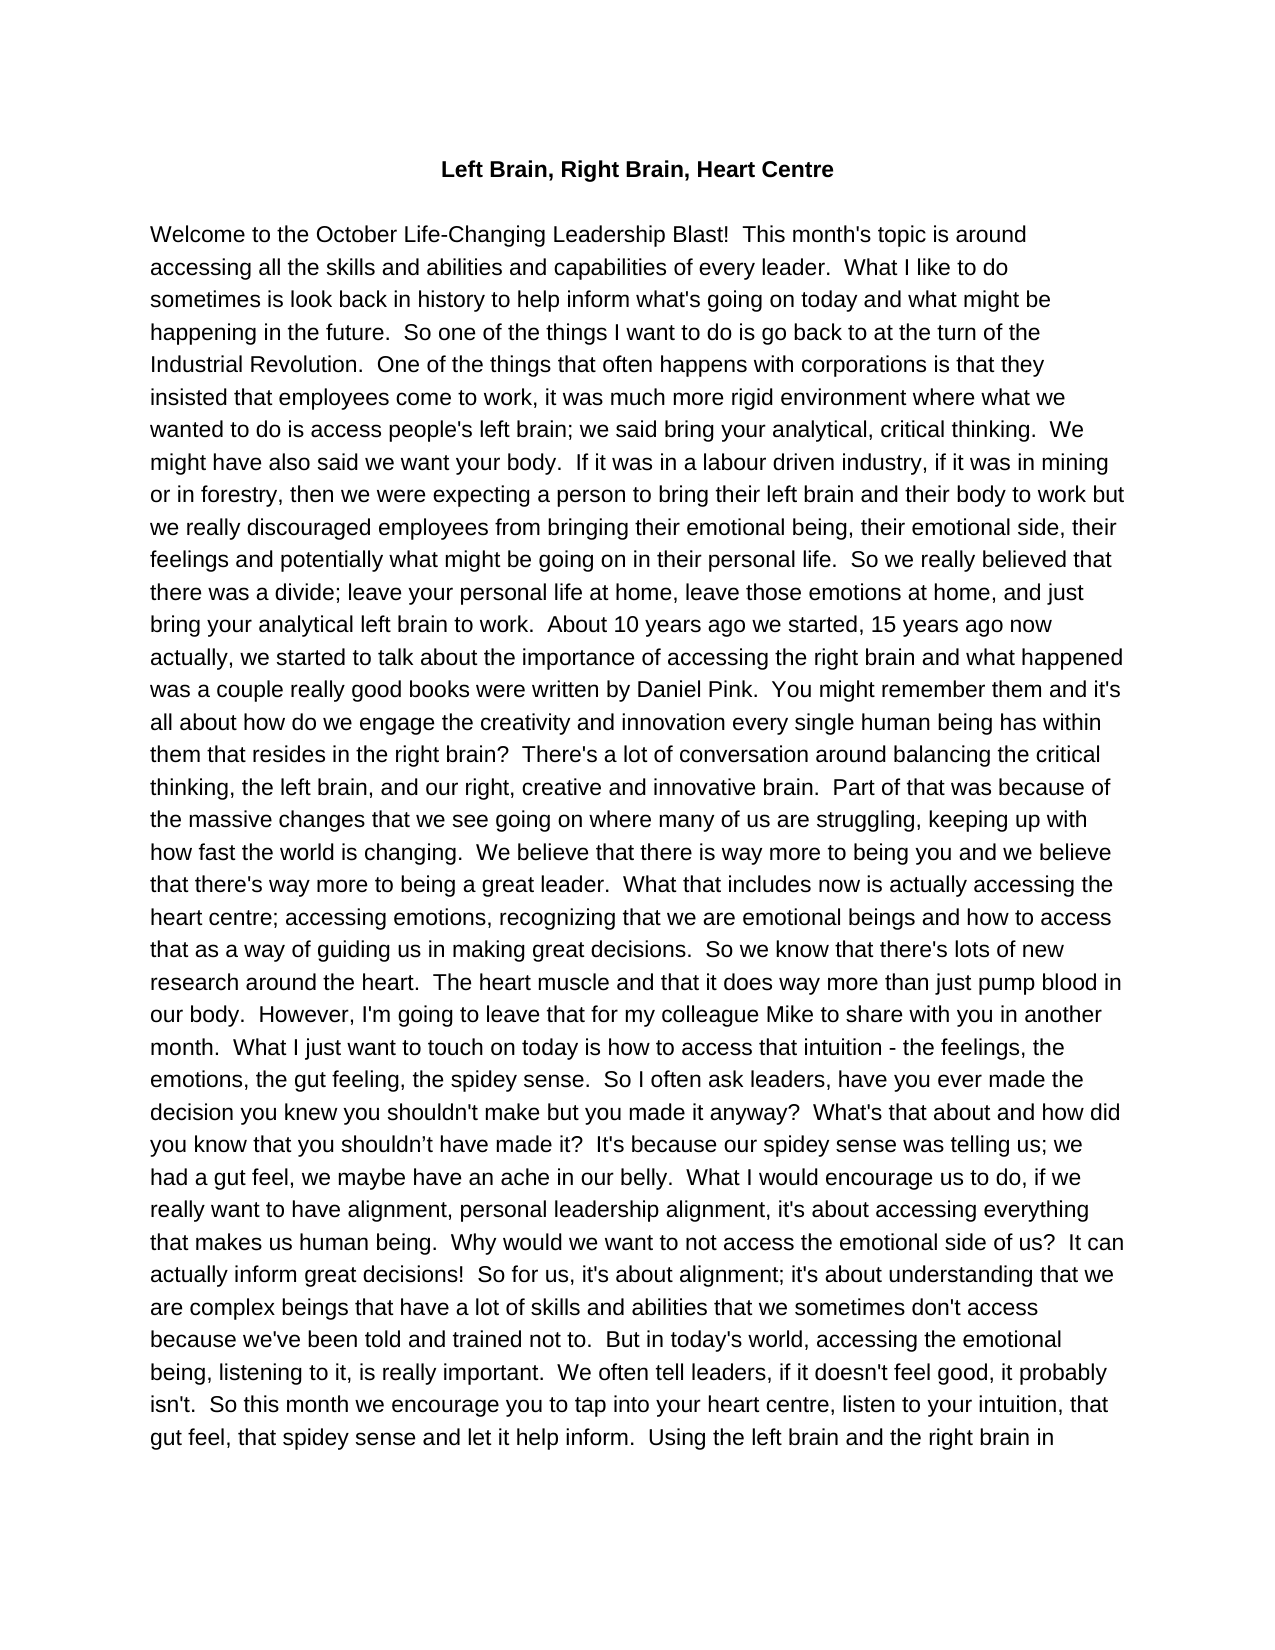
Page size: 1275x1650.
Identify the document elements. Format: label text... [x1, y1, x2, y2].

text Left Brain, Right Brain, Heart Centre [150, 150, 1125, 182]
